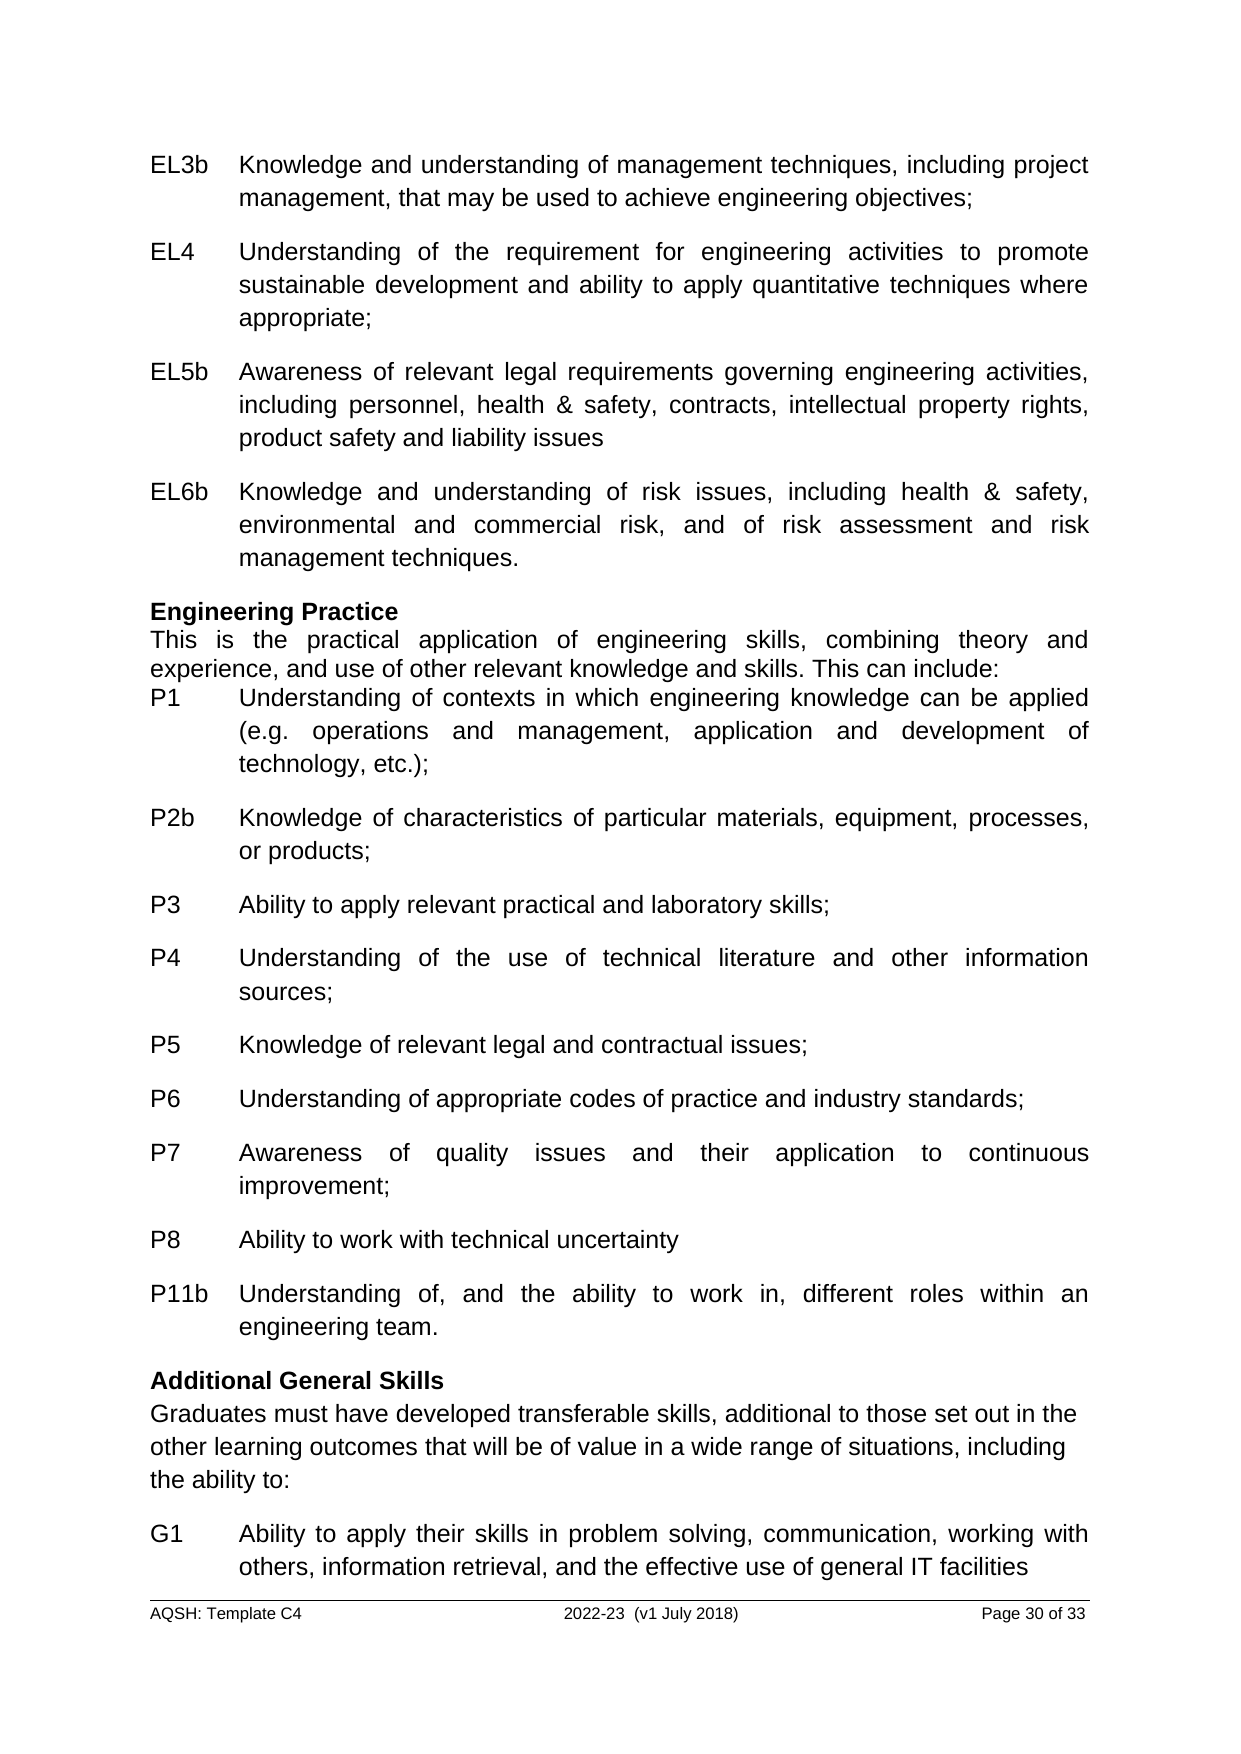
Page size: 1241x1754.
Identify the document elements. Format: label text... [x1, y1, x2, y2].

text This is the practical application of engineering skills, combining theory and experience, and use of other relevant knowledge and skills. This can include: [150, 625, 1090, 683]
text EL5b Awareness of relevant legal requirements governing engineering activities, including personnel, health & safety, contracts, intellectual property rights, product safety and liability issues [150, 357, 1090, 452]
text P4 Understanding of the use of technical literature and other information sources; [150, 943, 1090, 1005]
text P7 Awareness of quality issues and their application to continuous improvement; [150, 1138, 1090, 1200]
text EL4 Understanding of the requirement for engineering activities to promote sustainable development and ability to apply quantitative techniques where appropriate; [150, 237, 1090, 332]
text Additional General Skills [150, 1366, 1090, 1394]
text P6 Understanding of appropriate codes of practice and industry standards; [150, 1084, 1090, 1113]
text Engineering Practice [150, 597, 1090, 625]
text P8 Ability to work with technical uncertainty [150, 1225, 1090, 1254]
text EL3b Knowledge and understanding of management techniques, including project management, that may be used to achieve engineering objectives; [150, 150, 1090, 212]
text P2b Knowledge of characteristics of particular materials, equipment, processes, or products; [150, 803, 1090, 864]
text Graduates must have developed transferable skills, additional to those set out in the other learning outcomes that will be of value in a wide range of situations, including the ability to: [150, 1399, 1090, 1493]
text P11b Understanding of, and the ability to work in, different roles within an engineering team. [150, 1279, 1090, 1341]
text G1 Ability to apply their skills in problem solving, communication, working with others, information retrieval, and the effective use of general IT facilities [150, 1518, 1090, 1580]
text P3 Ability to apply relevant practical and laboratory skills; [150, 889, 1090, 918]
text EL6b Knowledge and understanding of risk issues, including health & safety, environmental and commercial risk, and of risk assessment and risk management techniques. [150, 477, 1090, 571]
text P5 Knowledge of relevant legal and contractual issues; [150, 1030, 1090, 1059]
text P1 Understanding of contexts in which engineering knowledge can be applied (e.g. operations and management, application and development of technology, etc.); [150, 683, 1090, 778]
